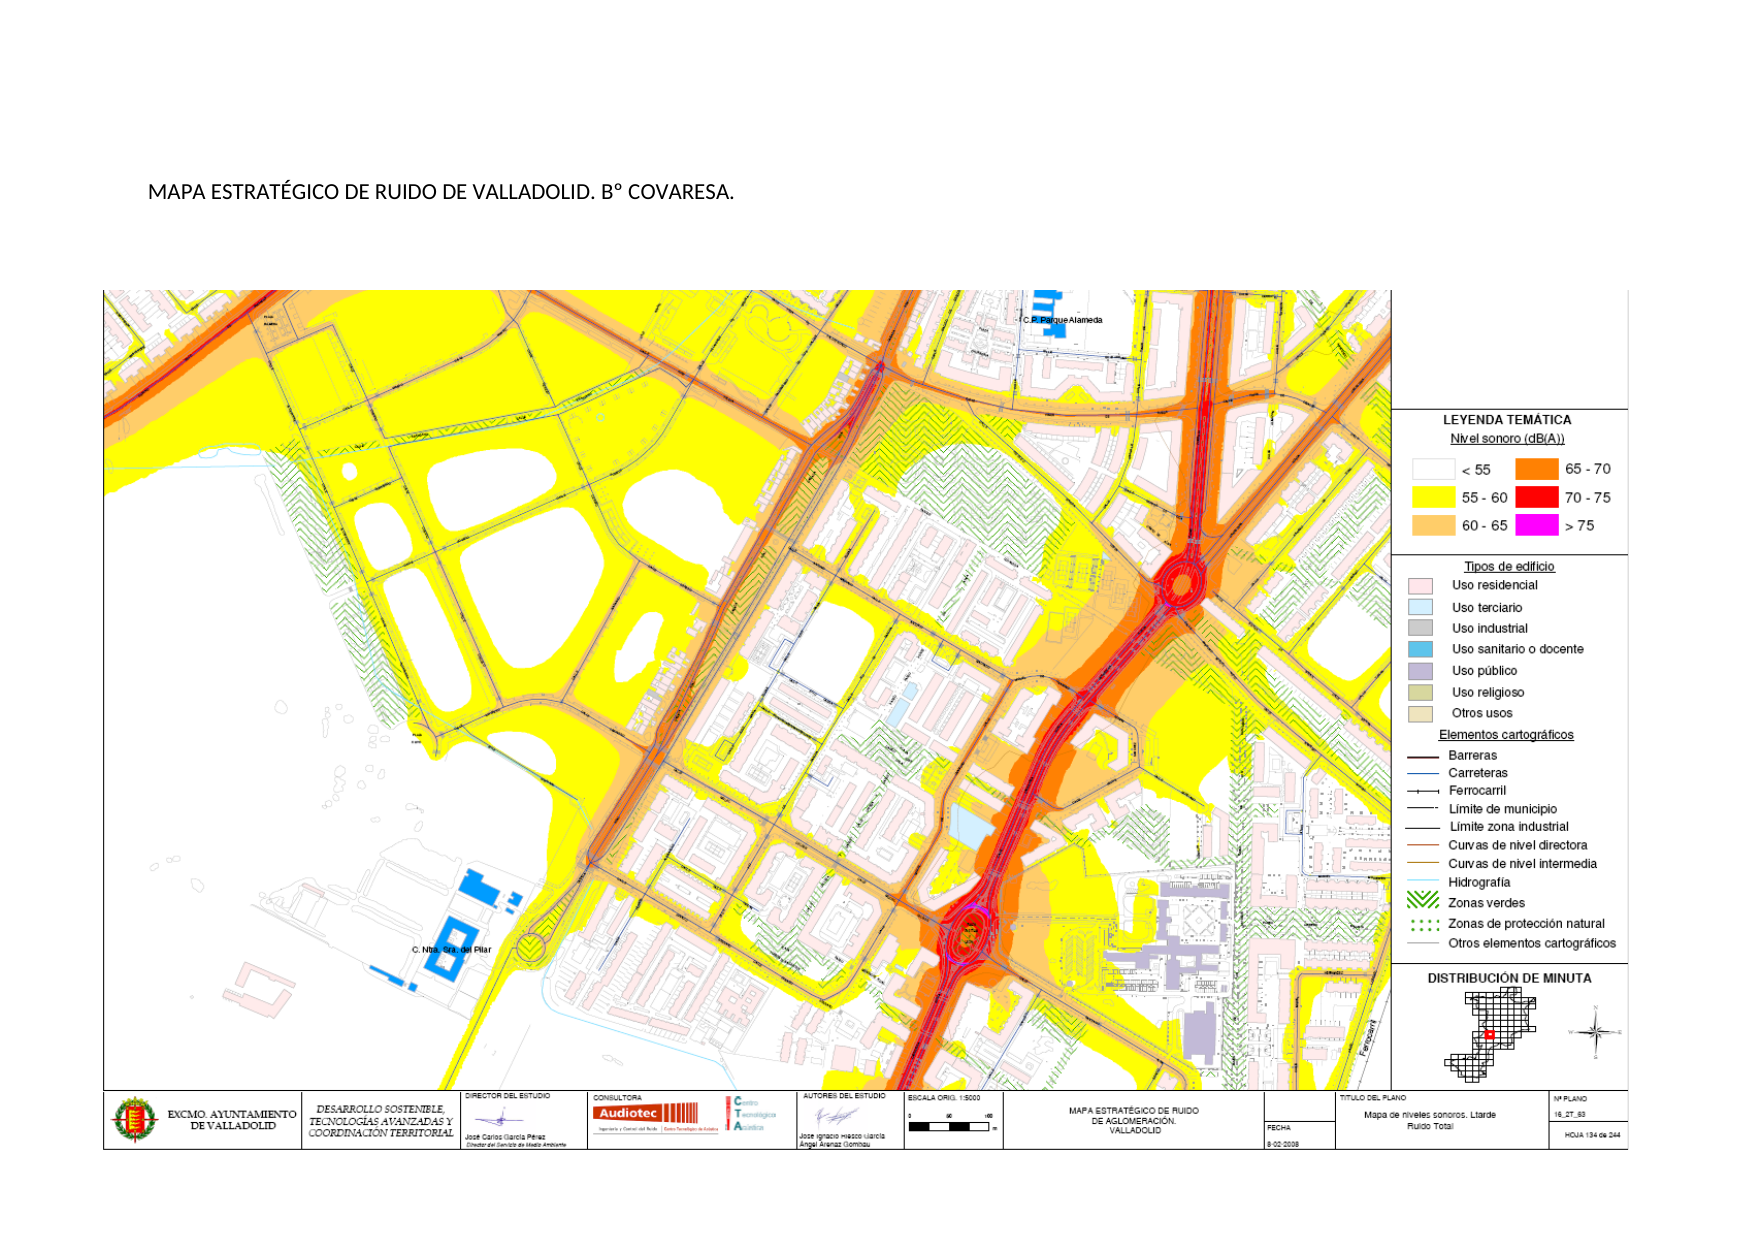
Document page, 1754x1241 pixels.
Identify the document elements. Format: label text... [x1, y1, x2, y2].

picture [99, 290, 1629, 1154]
text MAPA ESTRATÉGICO DE RUIDO DE VALLADOLID. Bº COVARESA. [148, 177, 1606, 205]
